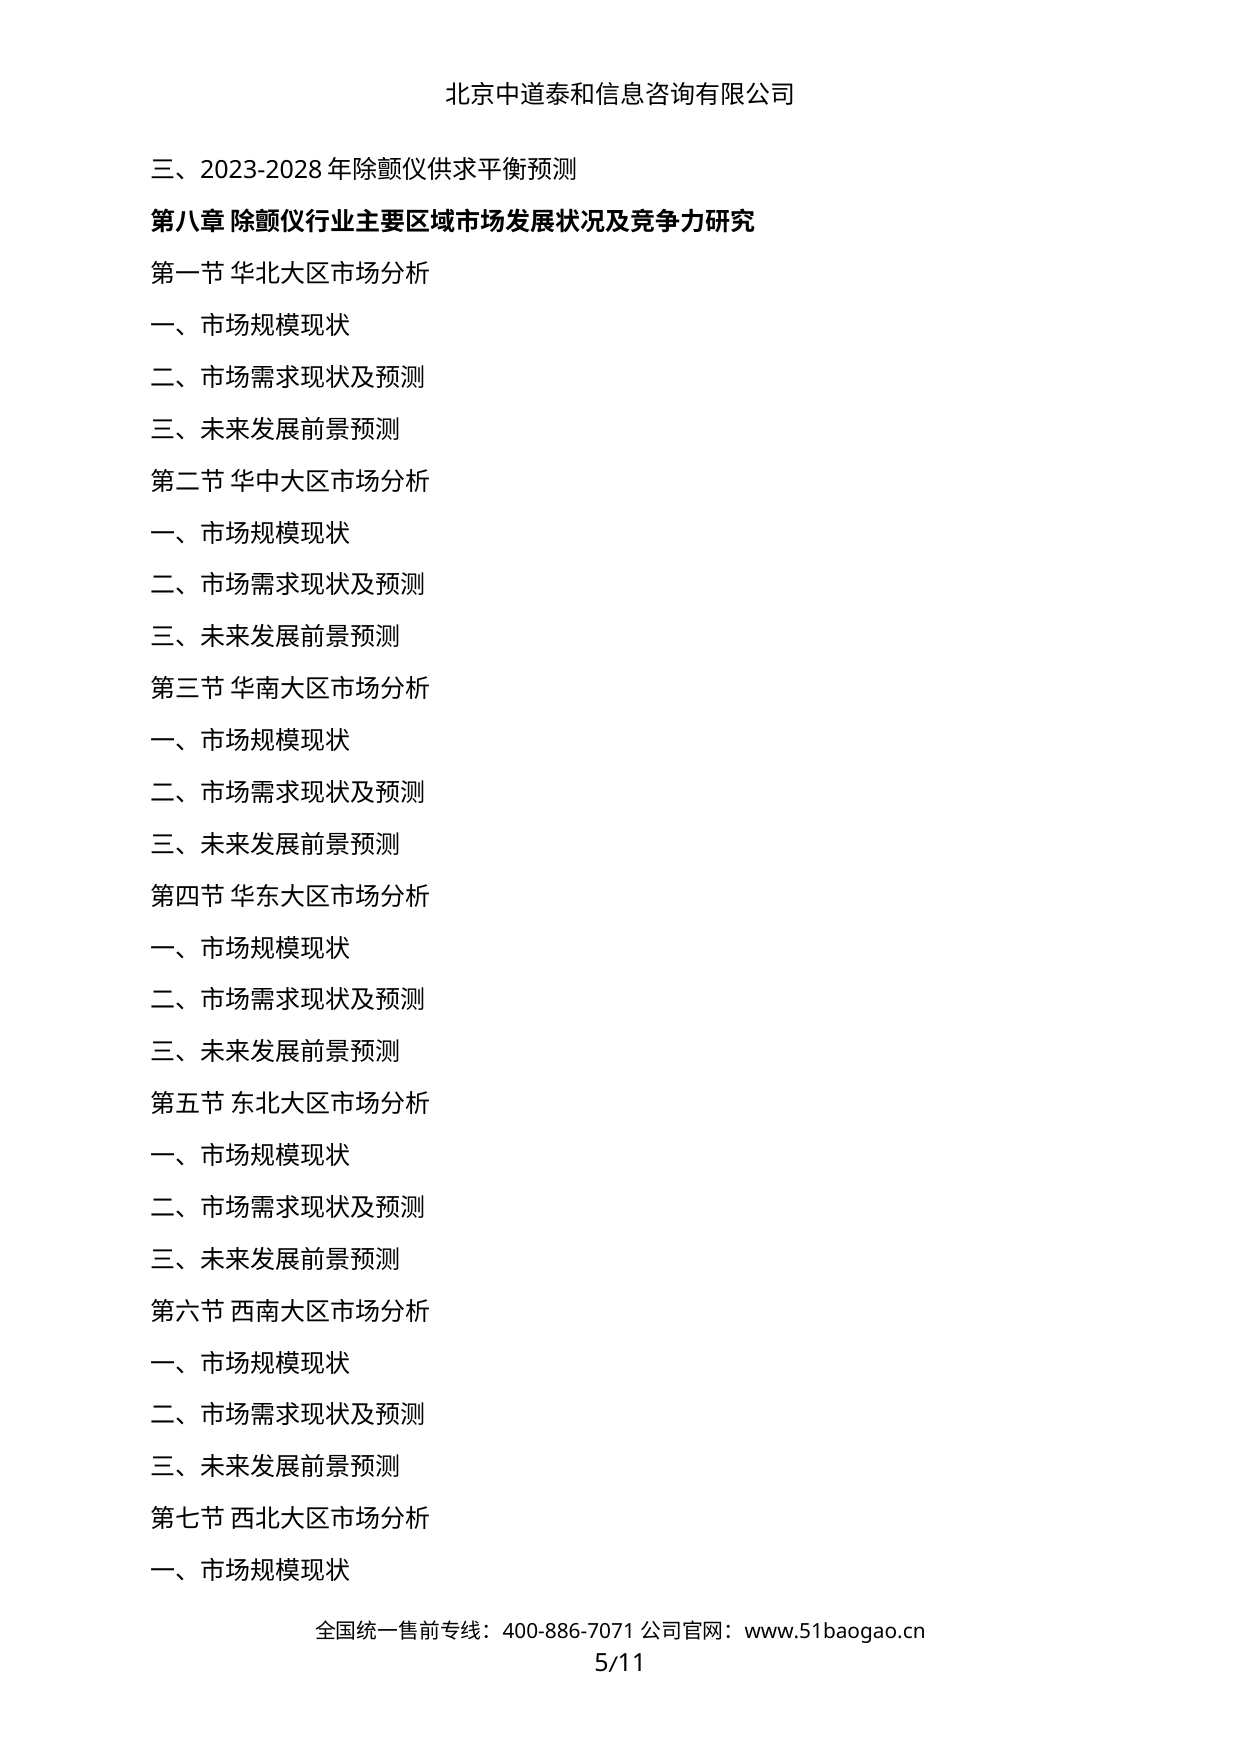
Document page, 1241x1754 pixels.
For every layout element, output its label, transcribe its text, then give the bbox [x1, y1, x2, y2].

text 三、未来发展前景预测 [150, 409, 1090, 446]
text 第三节 华南大区市场分析 [150, 669, 1090, 705]
text 一、市场规模现状 [150, 513, 1090, 549]
text 一、市场规模现状 [150, 306, 1090, 342]
text 二、市场需求现状及预测 [150, 1187, 1090, 1224]
text 第八章 除颤仪行业主要区域市场发展状况及竞争力研究 [150, 202, 1090, 238]
text 三、未来发展前景预测 [150, 1032, 1090, 1068]
text 一、市场规模现状 [150, 721, 1090, 757]
text 二、市场需求现状及预测 [150, 772, 1090, 809]
text 三、未来发展前景预测 [150, 1447, 1090, 1483]
text 一、市场规模现状 [150, 1343, 1090, 1379]
text 二、市场需求现状及预测 [150, 980, 1090, 1016]
text 一、市场规模现状 [150, 928, 1090, 964]
text 三、未来发展前景预测 [150, 617, 1090, 653]
text 一、市场规模现状 [150, 1551, 1090, 1587]
text 三、未来发展前景预测 [150, 824, 1090, 861]
text 第二节 华中大区市场分析 [150, 461, 1090, 497]
text 一、市场规模现状 [150, 1136, 1090, 1172]
text 第一节 华北大区市场分析 [150, 254, 1090, 290]
text 二、市场需求现状及预测 [150, 565, 1090, 601]
text 三、2023-2028年除颤仪供求平衡预测 [150, 150, 1090, 186]
text 第七节 西北大区市场分析 [150, 1499, 1090, 1535]
text 二、市场需求现状及预测 [150, 357, 1090, 394]
text 三、未来发展前景预测 [150, 1239, 1090, 1276]
text 第四节 华东大区市场分析 [150, 876, 1090, 912]
text 第五节 东北大区市场分析 [150, 1084, 1090, 1120]
text 二、市场需求现状及预测 [150, 1395, 1090, 1431]
text 第六节 西南大区市场分析 [150, 1291, 1090, 1327]
